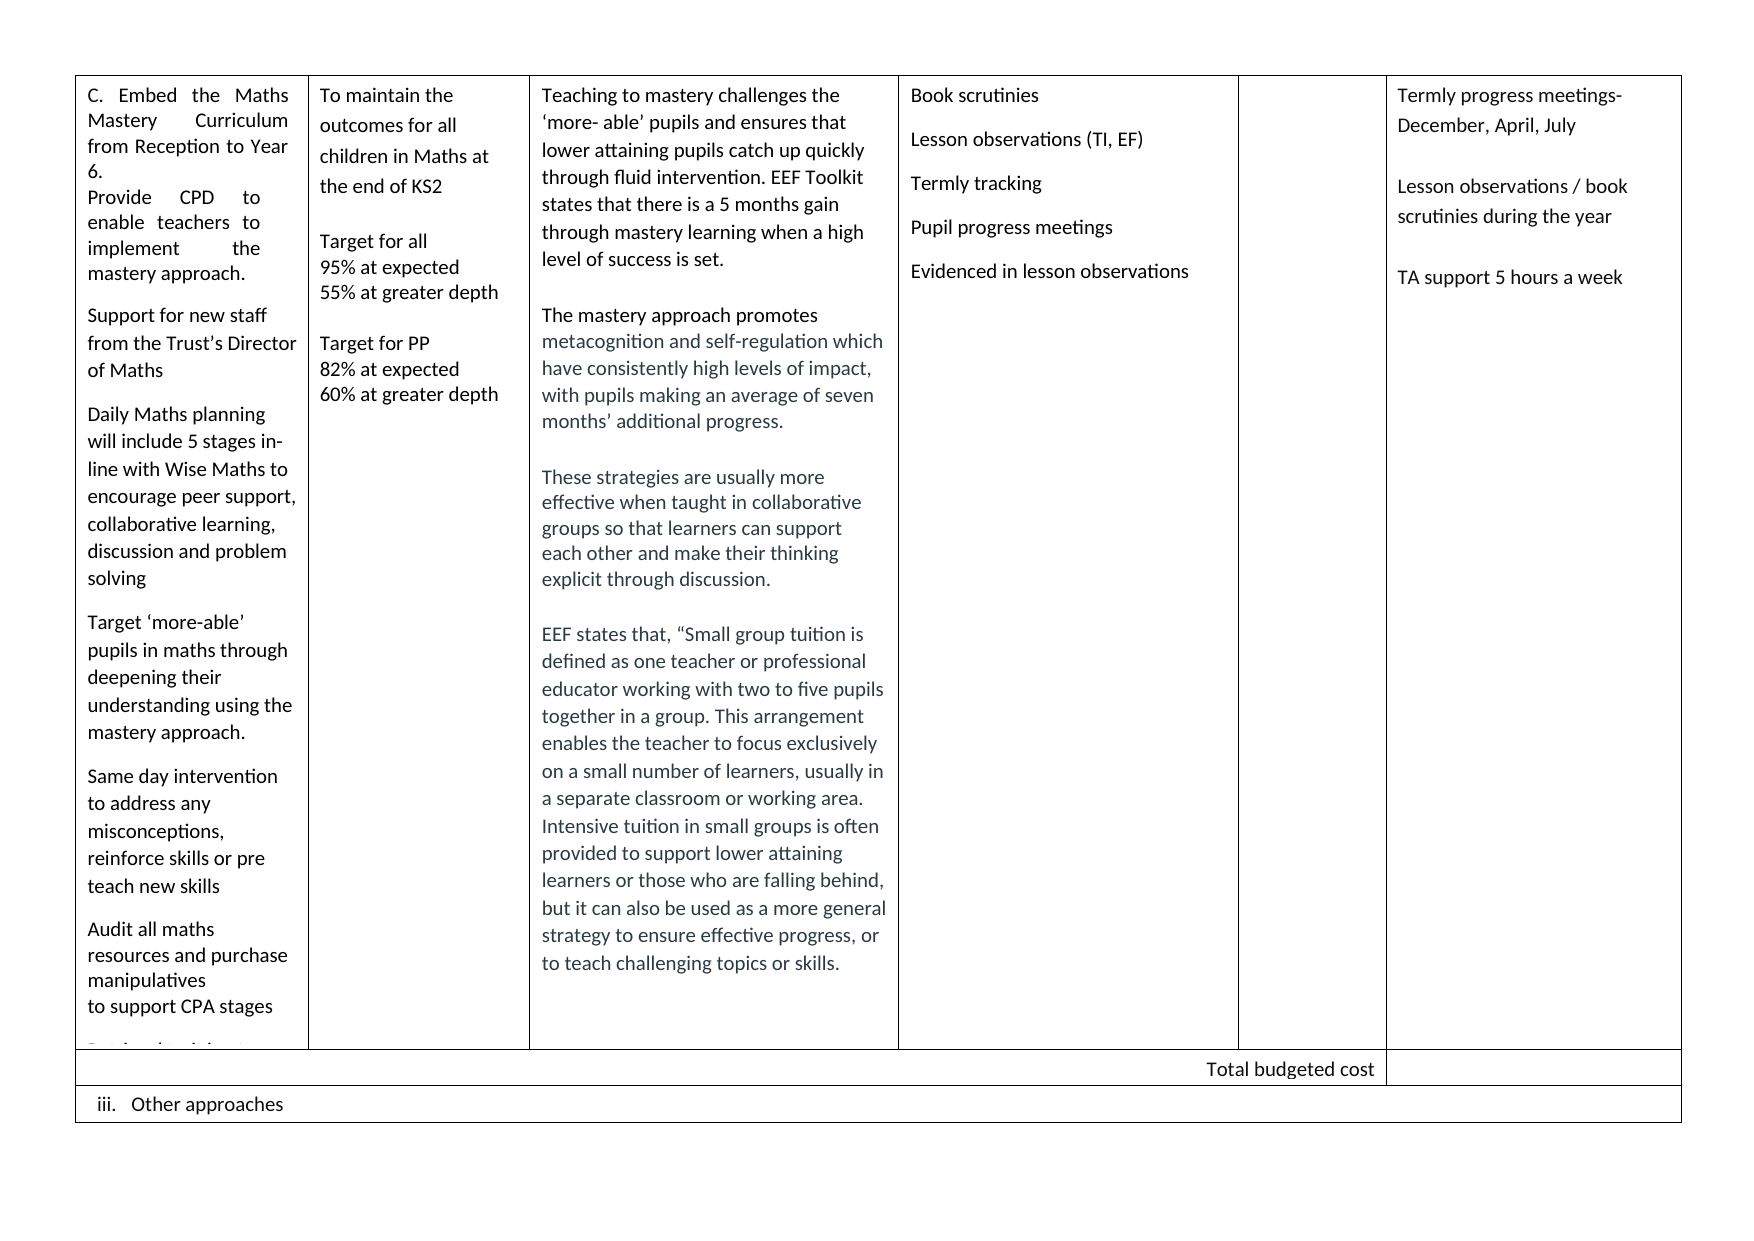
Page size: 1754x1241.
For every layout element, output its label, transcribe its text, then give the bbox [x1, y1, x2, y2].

table_cell Other approaches [76, 1086, 1681, 1122]
table_cell C. Embed the Maths Mastery Curriculum from Reception to Year 6. Provide CPD to enable teachers to implement the mastery approach. Support for new staff from the Trust’s Director of Maths Daily Maths planning will include 5 stages in-line with Wise Maths to encourage peer support, collaborative learning, discussion and problem solving Target ‘more-able’ pupils in maths through deepening their understanding using the mastery approach. Same day intervention to address any misconceptions, reinforce skills or pre teach new skills Audit all maths resources and purchase manipulatives to support CPA stages Retrieval training to support children in remembering information Targeted feedback time for PP children during lessons / immediately after [76, 76, 308, 1049]
table_cell Termly progress meetings-December, April, July Lesson observations / book scrutinies during the year TA support 5 hours a week [1387, 76, 1681, 1049]
table_cell To maintain the outcomes for all children in Maths at the end of KS2 Target for all 95% at expected 55% at greater depth Target for PP 82% at expected 60% at greater depth [309, 76, 529, 1049]
table_cell [1239, 76, 1386, 1049]
table_cell Teaching to mastery challenges the ‘more- able’ pupils and ensures that lower attaining pupils catch up quickly through fluid intervention. EEF Toolkit states that there is a 5 months gain through mastery learning when a high level of success is set. The mastery approach promotes metacognition and self-regulation which have consistently high levels of impact, with pupils making an average of seven months’ additional progress. These strategies are usually more effective when taught in collaborative groups so that learners can support each other and make their thinking explicit through discussion. EEF states that, “Small group tuition is defined as one teacher or professional educator working with two to five pupils together in a group. This arrangement enables the teacher to focus exclusively on a small number of learners, usually in a separate classroom or working area. Intensive tuition in small groups is often provided to support lower attaining learners or those who are falling behind, but it can also be used as a more general strategy to ensure effective progress, or to teach challenging topics or skills. [530, 76, 898, 1049]
table_cell Total budgeted cost [76, 1050, 1386, 1085]
table_cell [1387, 1050, 1681, 1085]
table_cell Book scrutinies Lesson observations (TI, EF) Termly tracking Pupil progress meetings Evidenced in lesson observations [899, 76, 1238, 1049]
